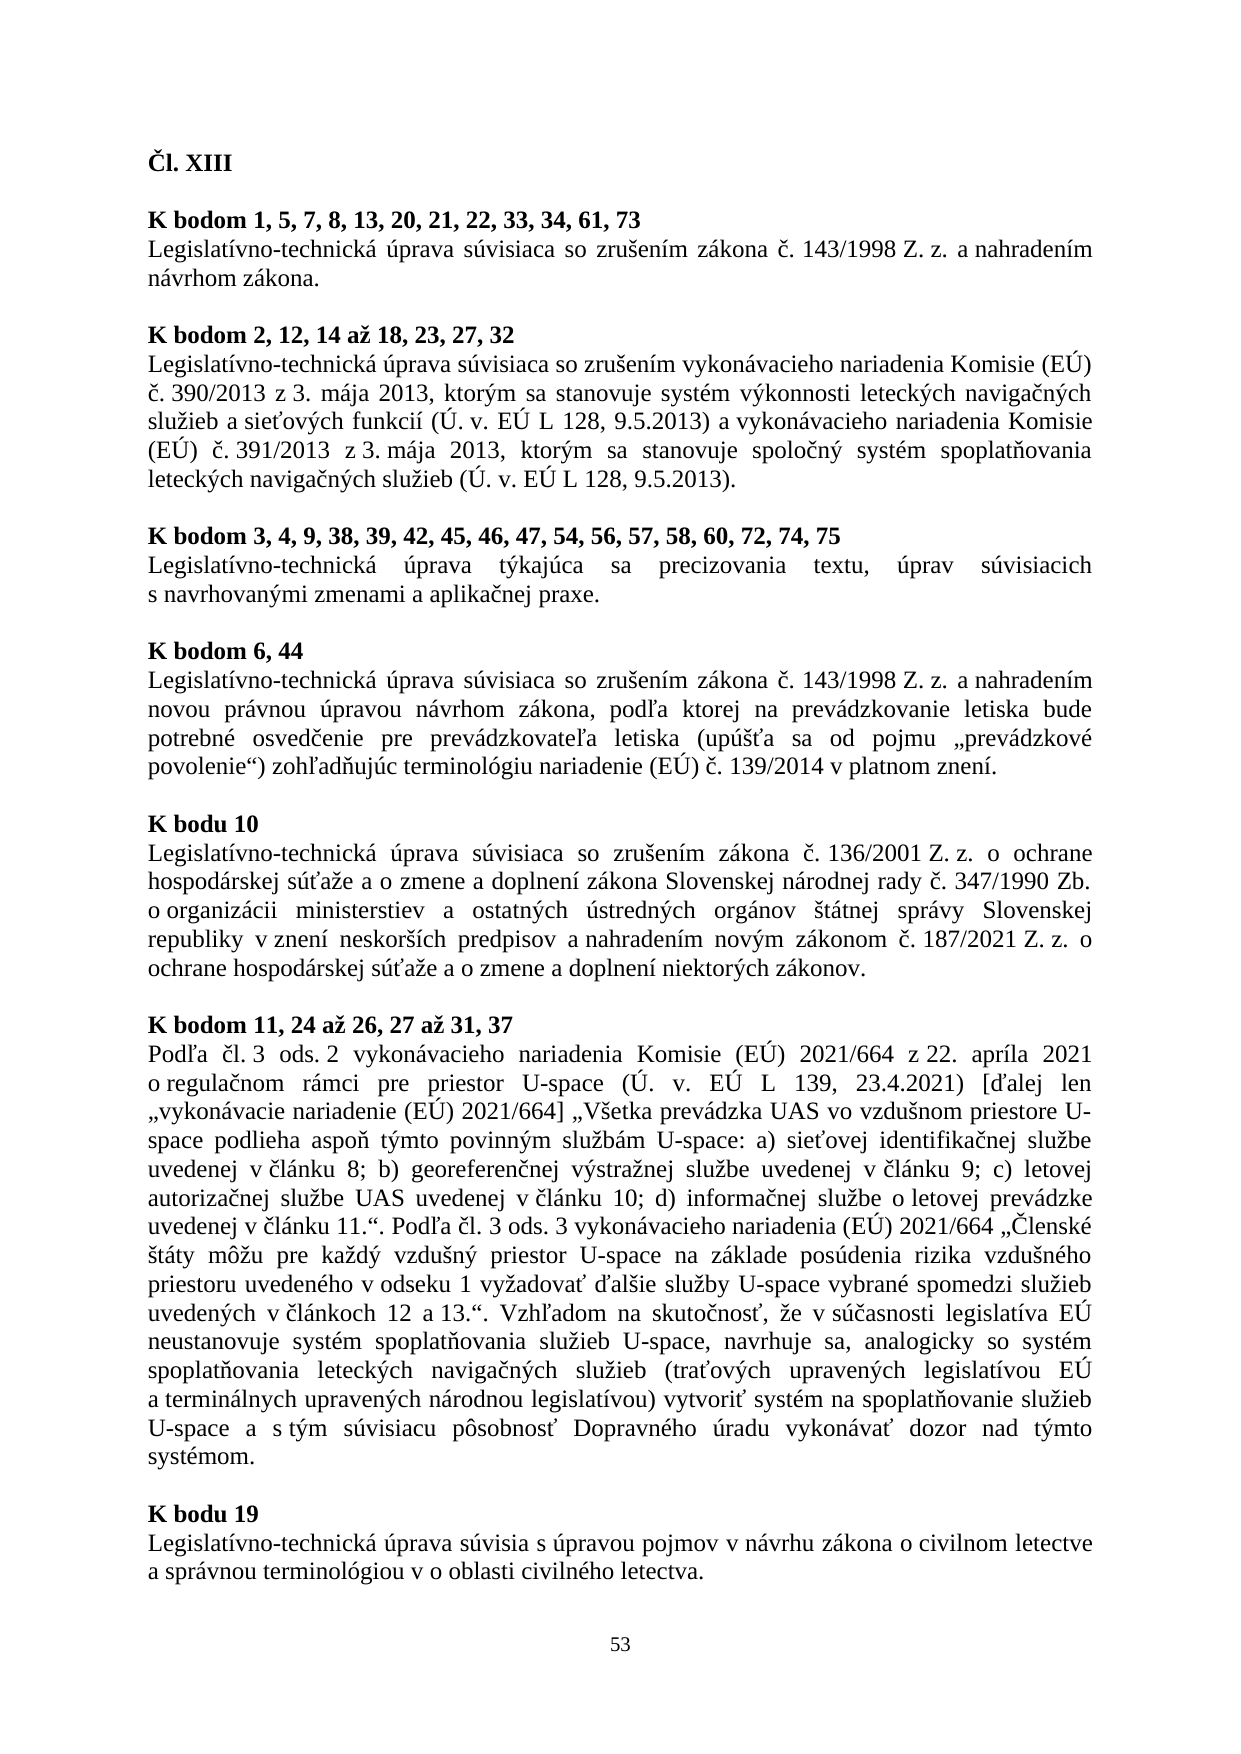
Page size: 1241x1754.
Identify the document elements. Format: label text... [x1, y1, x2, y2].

text K bodom 3, 4, 9, 38, 39, 42, 45, 46, 47, 54, 56, 57, 58, 60, 72, 74, 75 [148, 521, 1093, 550]
text Podľa čl. 3 ods. 2 vykonávacieho nariadenia Komisie (EÚ) 2021/664 z 22. apríla 2021 o regulačnom rámci pre priestor U-space (Ú. v. EÚ L 139, 23.4.2021) [ďalej len „vykonávacie nariadenie (EÚ) 2021/664] „Všetka prevádzka UAS vo vzdušnom priestore U-space podlieha aspoň týmto povinným službám U-space: a) sieťovej identifikačnej službe uvedenej v článku 8; b) georeferenčnej výstražnej službe uvedenej v článku 9; c) letovej autorizačnej službe UAS uvedenej v článku 10; d) informačnej službe o letovej prevádzke uvedenej v článku 11.“. Podľa čl. 3 ods. 3 vykonávacieho nariadenia (EÚ) 2021/664 „Členské štáty môžu pre každý vzdušný priestor U-space na základe posúdenia rizika vzdušného priestoru uvedeného v odseku 1 vyžadovať ďalšie služby U-space vybrané spomedzi služieb uvedených v článkoch 12 a 13.“. Vzhľadom na skutočnosť, že v súčasnosti legislatíva EÚ neustanovuje systém spoplatňovania služieb U-space, navrhuje sa, analogicky so systém spoplatňovania leteckých navigačných služieb (traťových upravených legislatívou EÚ a terminálnych upravených národnou legislatívou) vytvoriť systém na spoplatňovanie služieb U-space a s tým súvisiacu pôsobnosť Dopravného úradu vykonávať dozor nad týmto systémom. [148, 1039, 1093, 1470]
text Legislatívno-technická úprava súvisiaca so zrušením vykonávacieho nariadenia Komisie (EÚ) č. 390/2013 z 3. mája 2013, ktorým sa stanovuje systém výkonnosti leteckých navigačných služieb a sieťových funkcií (Ú. v. EÚ L 128, 9.5.2013) a vykonávacieho nariadenia Komisie (EÚ) č. 391/2013 z 3. mája 2013, ktorým sa stanovuje spoločný systém spoplatňovania leteckých navigačných služieb (Ú. v. EÚ L 128, 9.5.2013). [148, 349, 1093, 493]
text Legislatívno-technická úprava súvisiaca so zrušením zákona č. 136/2001 Z. z. o ochrane hospodárskej súťaže a o zmene a doplnení zákona Slovenskej národnej rady č. 347/1990 Zb. o organizácii ministerstiev a ostatných ústredných orgánov štátnej správy Slovenskej republiky v znení neskorších predpisov a nahradením novým zákonom č. 187/2021 Z. z. o ochrane hospodárskej súťaže a o zmene a doplnení niektorých zákonov. [148, 838, 1093, 981]
text K bodom 2, 12, 14 až 18, 23, 27, 32 [148, 320, 1093, 349]
text Legislatívno-technická úprava súvisia s úpravou pojmov v návrhu zákona o civilnom letectve a správnou terminológiou v o oblasti civilného letectva. [148, 1528, 1093, 1585]
text K bodom 11, 24 až 26, 27 až 31, 37 [148, 1010, 1093, 1039]
text K bodom 1, 5, 7, 8, 13, 20, 21, 22, 33, 34, 61, 73 [148, 205, 1093, 234]
text Legislatívno-technická úprava súvisiaca so zrušením zákona č. 143/1998 Z. z. a nahradením novou právnou úpravou návrhom zákona, podľa ktorej na prevádzkovanie letiska bude potrebné osvedčenie pre prevádzkovateľa letiska (upúšťa sa od pojmu „prevádzkové povolenie“) zohľadňujúc terminológiu nariadenie (EÚ) č. 139/2014 v platnom znení. [148, 665, 1093, 780]
text Legislatívno-technická úprava týkajúca sa precizovania textu, úprav súvisiacich s navrhovanými zmenami a aplikačnej praxe. [148, 550, 1093, 608]
text K bodu 19 [148, 1499, 1093, 1528]
text Legislatívno-technická úprava súvisiaca so zrušením zákona č. 143/1998 Z. z. a nahradením návrhom zákona. [148, 234, 1093, 291]
text K bodom 6, 44 [148, 636, 1093, 665]
text Čl. XIII [148, 148, 1093, 176]
text K bodu 10 [148, 809, 1093, 838]
